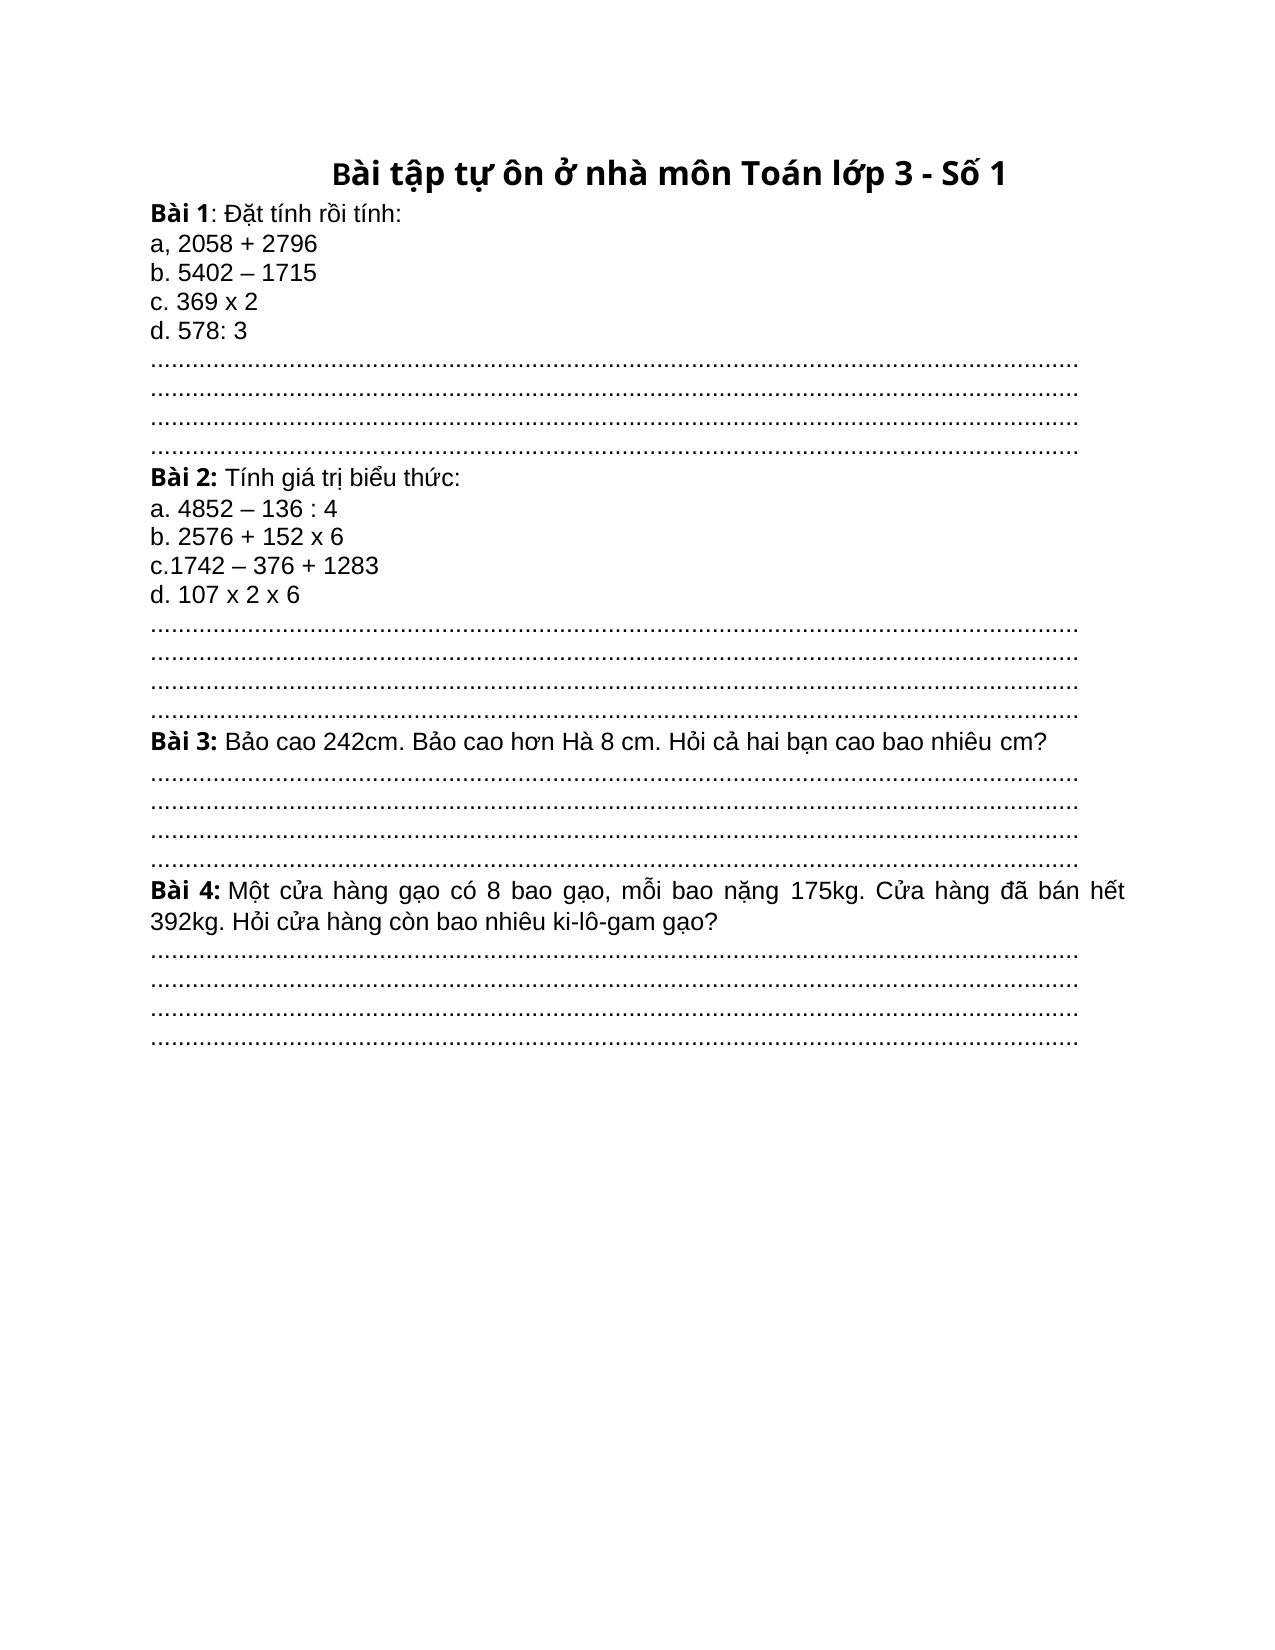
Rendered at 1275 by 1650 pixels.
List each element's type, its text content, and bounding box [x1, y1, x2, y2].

text ...................................................................................................................................... [150, 695, 1125, 723]
subtitle Bài tập tự ôn ở nhà môn Toán lớp 3 - Số 1 [150, 150, 1125, 195]
text b. 2576 + 152 x 6 [150, 522, 1125, 551]
text a, 2058 + 2796 [150, 229, 1125, 258]
text ...................................................................................................................................... [150, 844, 1125, 873]
text a. 4852 – 136 : 4 [150, 493, 1125, 522]
text ...................................................................................................................................... [150, 935, 1125, 964]
text Bài 4: Một cửa hàng gạo có 8 bao gạo, mỗi bao nặng 175kg. Cửa hàng đã bán hết 392kg. Hỏi cửa hàng còn bao nhiêu ki-lô-gam gạo? [150, 873, 1125, 935]
text Bài 3: Bảo cao 242cm. Bảo cao hơn Hà 8 cm. Hỏi cả hai bạn cao bao nhiêu cm? [150, 723, 1125, 758]
text ...................................................................................................................................... [150, 344, 1125, 373]
text Bài 1: Đặt tính rồi tính: [150, 195, 1125, 229]
text d. 107 x 2 x 6 [150, 580, 1125, 608]
text ...................................................................................................................................... [150, 758, 1125, 786]
text ...................................................................................................................................... [150, 608, 1125, 637]
text ...................................................................................................................................... [150, 1022, 1125, 1050]
text ...................................................................................................................................... [150, 786, 1125, 815]
text ...................................................................................................................................... [150, 431, 1125, 459]
text Bài 2: Tính giá trị biểu thức: [150, 459, 1125, 493]
text c.1742 – 376 + 1283 [150, 551, 1125, 580]
text c. 369 x 2 [150, 287, 1125, 316]
text ...................................................................................................................................... [150, 637, 1125, 666]
text b. 5402 – 1715 [150, 258, 1125, 287]
text ...................................................................................................................................... [150, 402, 1125, 431]
text ...................................................................................................................................... [150, 373, 1125, 402]
text ...................................................................................................................................... [150, 993, 1125, 1022]
text ...................................................................................................................................... [150, 815, 1125, 844]
text ...................................................................................................................................... [150, 964, 1125, 993]
text ...................................................................................................................................... [150, 666, 1125, 695]
text d. 578: 3 [150, 316, 1125, 344]
